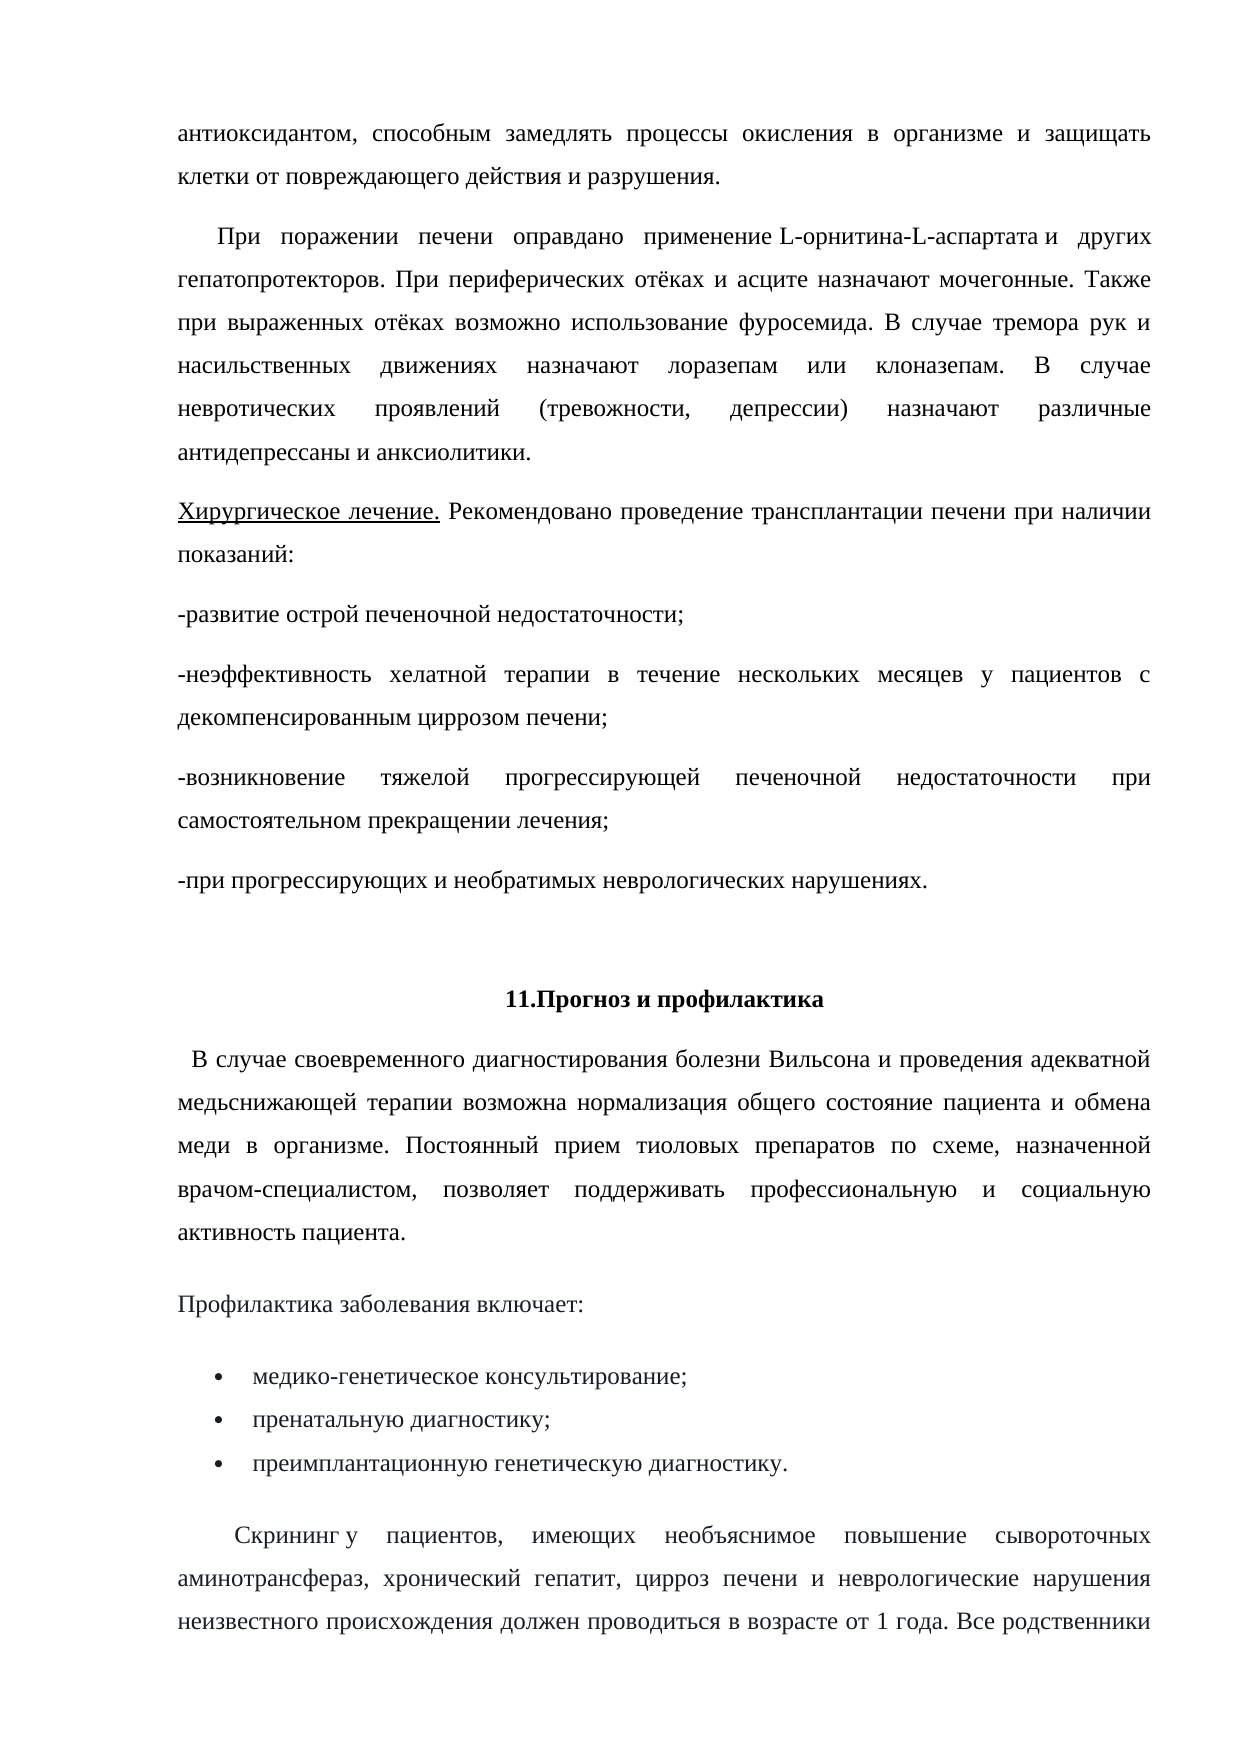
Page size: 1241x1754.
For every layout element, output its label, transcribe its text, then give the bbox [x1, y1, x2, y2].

text При поражении печени оправдано применение L-орнитина-L-аспартата и других гепатопротекторов. При периферических отёках и асците назначают мочегонные. Также при выраженных отёках возможно использование фуросемида. В случае тремора рук и насильственных движениях назначают лоразепам или клоназепам. В случае невротических проявлений (тревожности, депрессии) назначают различные антидепрессаны и анксиолитики. [177, 221, 1152, 465]
text Профилактика заболевания включает: [177, 1289, 1152, 1318]
text -неэффективность хелатной терапии в течение нескольких месяцев у пациентов с декомпенсированным циррозом печени; [177, 659, 1152, 731]
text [177, 1520, 1152, 1635]
text Хирургическое лечение. Рекомендовано проведение трансплантации печени при наличии показаний: [177, 496, 1152, 568]
text -при прогрессирующих и необратимых неврологических нарушениях. [177, 865, 1152, 894]
list преимплантационную генетическую диагностику. [215, 1448, 1152, 1476]
text 11.Прогноз и профилактика [177, 984, 1152, 1013]
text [177, 118, 1152, 190]
list медико-генетическое консультирование; [215, 1361, 1152, 1390]
text -развитие острой печеночной недостаточности; [177, 599, 1152, 628]
text В случае своевременного диагностирования болезни Вильсона и проведения адекватной медьснижающей терапии возможна нормализация общего состояние пациента и обмена меди в организме. Постоянный прием тиоловых препаратов по схеме, назначенной врачом-специалистом, позволяет поддерживать профессиональную и социальную активность пациента. [177, 1044, 1152, 1246]
list пренатальную диагностику; [215, 1404, 1152, 1433]
text -возникновение тяжелой прогрессирующей печеночной недостаточности при самостоятельном прекращении лечения; [177, 762, 1152, 834]
